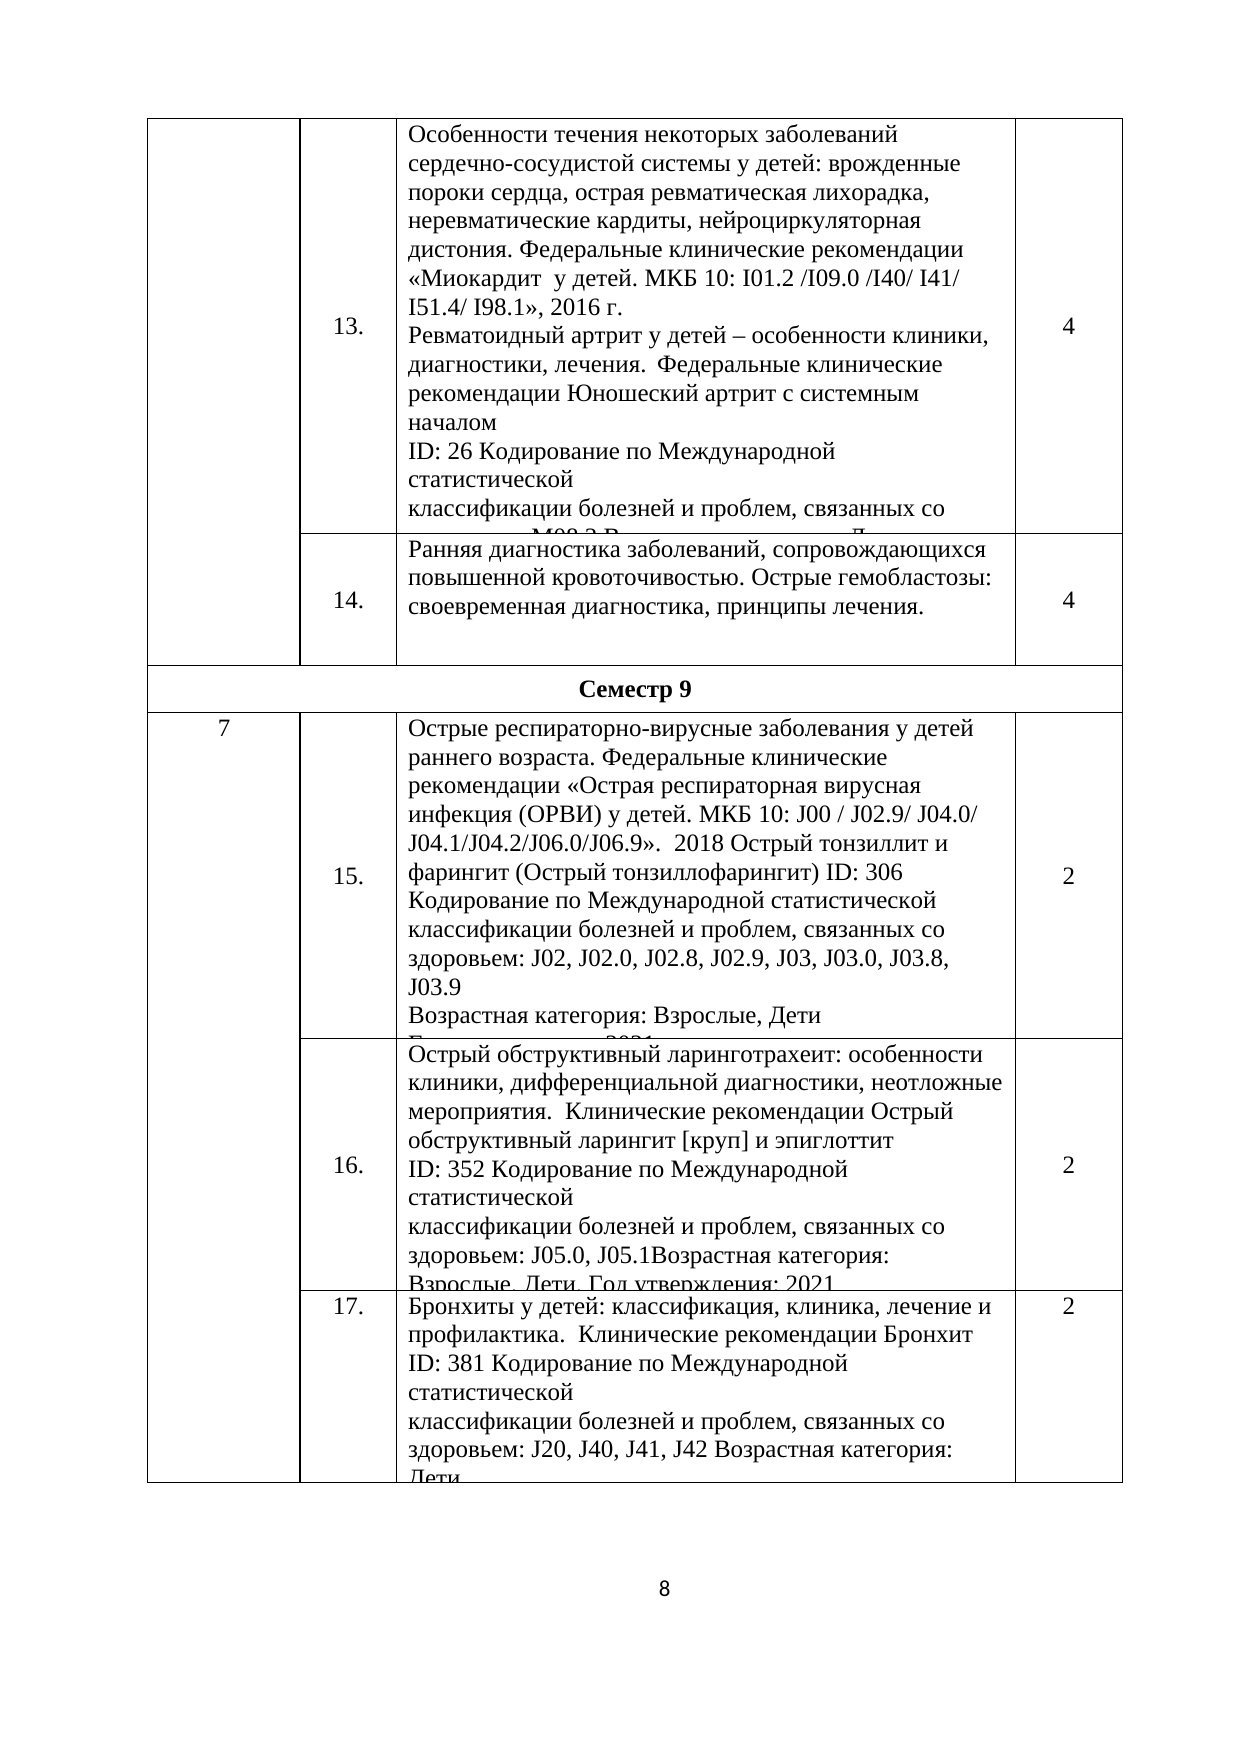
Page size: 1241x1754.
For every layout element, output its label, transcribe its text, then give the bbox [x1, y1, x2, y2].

table_cell 13. [301, 119, 396, 533]
table_cell Ранняя диагностика заболеваний, сопровождающихся повышенной кровоточивостью. Острые гемобластозы: своевременная диагностика, принципы лечения. [397, 534, 1015, 664]
table_cell Острый обструктивный ларинготрахеит: особенности клиники, дифференциальной диагностики, неотложные мероприятия. Клинические рекомендации Острый обструктивный ларингит [круп] и эпиглоттит ID: 352 Кодирование по Международной статистической классификации болезней и проблем, связанных со здоровьем: J05.0, J05.1Возрастная категория: Взрослые, Дети. Год утверждения: 2021 [397, 1039, 1015, 1290]
table_cell Острые респираторно-вирусные заболевания у детей раннего возраста. Федеральные клинические рекомендации «Острая респираторная вирусная инфекция (ОРВИ) у детей. МКБ 10: J00 / J02.9/ J04.0/ J04.1/J04.2/J06.0/J06.9». 2018 Острый тонзиллит и фарингит (Острый тонзиллофарингит) ID: 306 Кодирование по Международной статистической классификации болезней и проблем, связанных со здоровьем: J02, J02.0, J02.8, J02.9, J03, J03.0, J03.8, J03.9 Возрастная категория: Взрослые, Дети Год утверждения: 2021 [397, 713, 1015, 1038]
table_cell Семестр 9 [148, 666, 1122, 712]
table_cell 2 [1016, 713, 1122, 1038]
table_cell 14. [301, 534, 396, 664]
table_cell 2 [1016, 1039, 1122, 1290]
table_cell 15. [301, 713, 396, 1038]
table_cell 4 [1016, 119, 1122, 533]
table_cell 16. [301, 1039, 396, 1290]
table_cell 2 [1016, 1291, 1122, 1482]
table_cell 4 [1016, 534, 1122, 664]
table_cell Особенности течения некоторых заболеваний сердечно-сосудистой системы у детей: врожденные пороки сердца, острая ревматическая лихорадка, неревматические кардиты, нейроциркуляторная дистония. Федеральные клинические рекомендации «Миокардит у детей. МКБ 10: I01.2 /I09.0 /I40/ I41/ I51.4/ I98.1», 2016 г. Ревматоидный артрит у детей – особенности клиники, диагностики, лечения. Федеральные клинические рекомендации Юношеский артрит с системным началом ID: 26 Кодирование по Международной статистической классификации болезней и проблем, связанных со здоровьем: M08.2 Возрастная категория: Дети Год утверждения: 2021. [397, 119, 1015, 533]
table_cell 7 [148, 713, 299, 1482]
table_cell Бронхиты у детей: классификация, клиника, лечение и профилактика. Клинические рекомендации Бронхит ID: 381 Кодирование по Международной статистической классификации болезней и проблем, связанных со здоровьем: J20, J40, J41, J42 Возрастная категория: Дети Год утверждения: 2021 [397, 1291, 1015, 1482]
table_cell 17. [301, 1291, 396, 1482]
